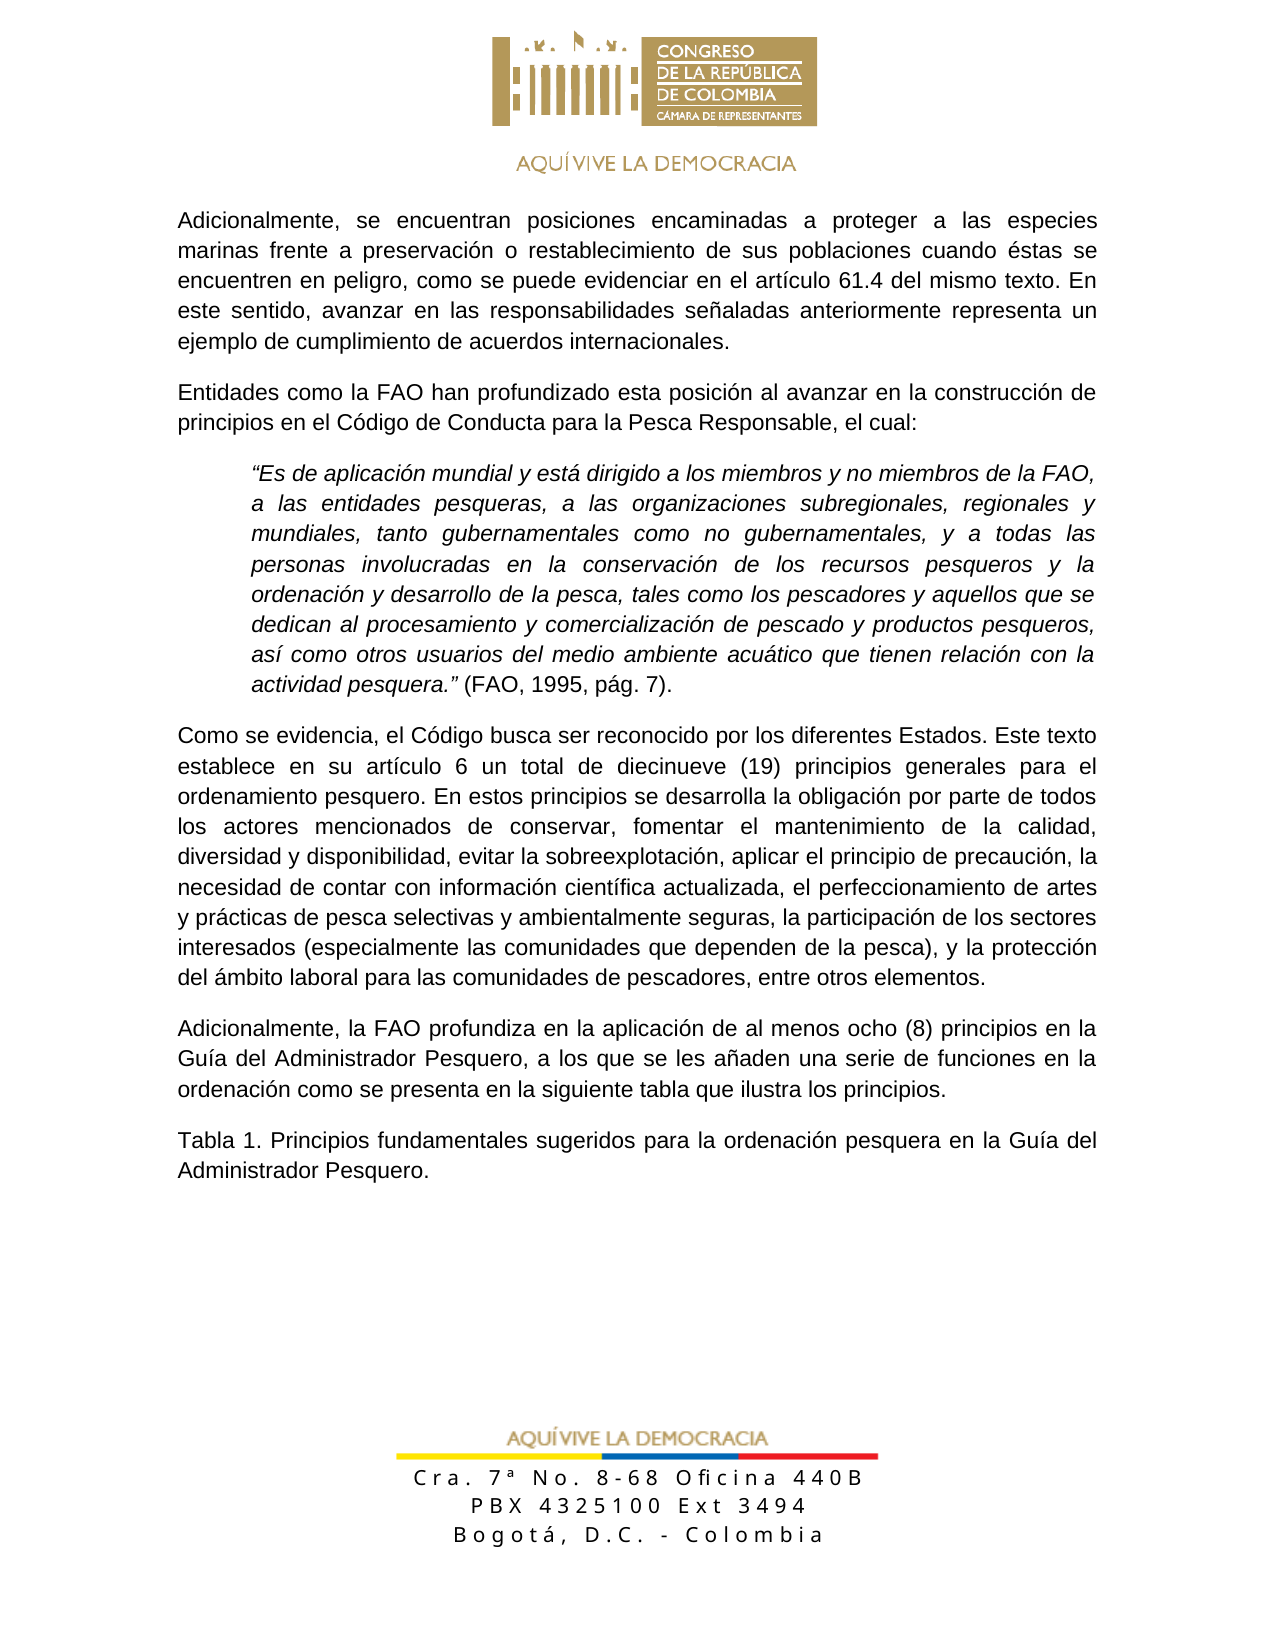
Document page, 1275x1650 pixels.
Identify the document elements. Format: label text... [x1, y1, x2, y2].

text Tabla 1. Principios fundamentales sugeridos para la ordenación pesquera en la Guía del Administrador Pesquero. [177, 1127, 1098, 1183]
text Adicionalmente, la FAO profundiza en la aplicación de al menos ocho (8) principios en la Guía del Administrador Pesquero, a los que se les añaden una serie de funciones en la ordenación como se presenta en la siguiente tabla que ilustra los principios. [177, 1015, 1098, 1102]
text Adicionalmente, se encuentran posiciones encaminadas a proteger a las especies marinas frente a preservación o restablecimiento de sus poblaciones cuando éstas se encuentren en peligro, como se puede evidenciar en el artículo 61.4 del mismo texto. En este sentido, avanzar en las responsabilidades señaladas anteriormente representa un ejemplo de cumplimiento de acuerdos internacionales. [177, 207, 1098, 354]
picture [492, 25, 818, 176]
text Como se evidencia, el Código busca ser reconocido por los diferentes Estados. Este texto establece en su artículo 6 un total de diecinueve (19) principios generales para el ordenamiento pesquero. En estos principios se desarrolla la obligación por parte de todos los actores mencionados de conservar, fomentar el mantenimiento de la calidad, diversidad y disponibilidad, evitar la sobreexplotación, aplicar el principio de precaución, la necesidad de contar con información científica actualizada, el perfeccionamiento de artes y prácticas de pesca selectivas y ambientalmente seguras, la participación de los sectores interesados (especialmente las comunidades que dependen de la pesca), y la protección del ámbito laboral para las comunidades de pescadores, entre otros elementos. [177, 722, 1098, 990]
text “Es de aplicación mundial y está dirigido a los miembros y no miembros de la FAO, a las entidades pesqueras, a las organizaciones subregionales, regionales y mundiales, tanto gubernamentales como no gubernamentales, y a todas las personas involucradas en la conservación de los recursos pesqueros y la ordenación y desarrollo de la pesca, tales como los pescadores y aquellos que se dedican al procesamiento y comercialización de pescado y productos pesqueros, así como otros usuarios del medio ambiente acuático que tienen relación con la actividad pesquera.”. [251, 460, 1098, 698]
text Entidades como la FAO han profundizado esta posición al avanzar en la construcción de principios en el Código de Conducta para la Pesca Responsable, el cual: [177, 379, 1098, 435]
picture [381, 1419, 894, 1463]
